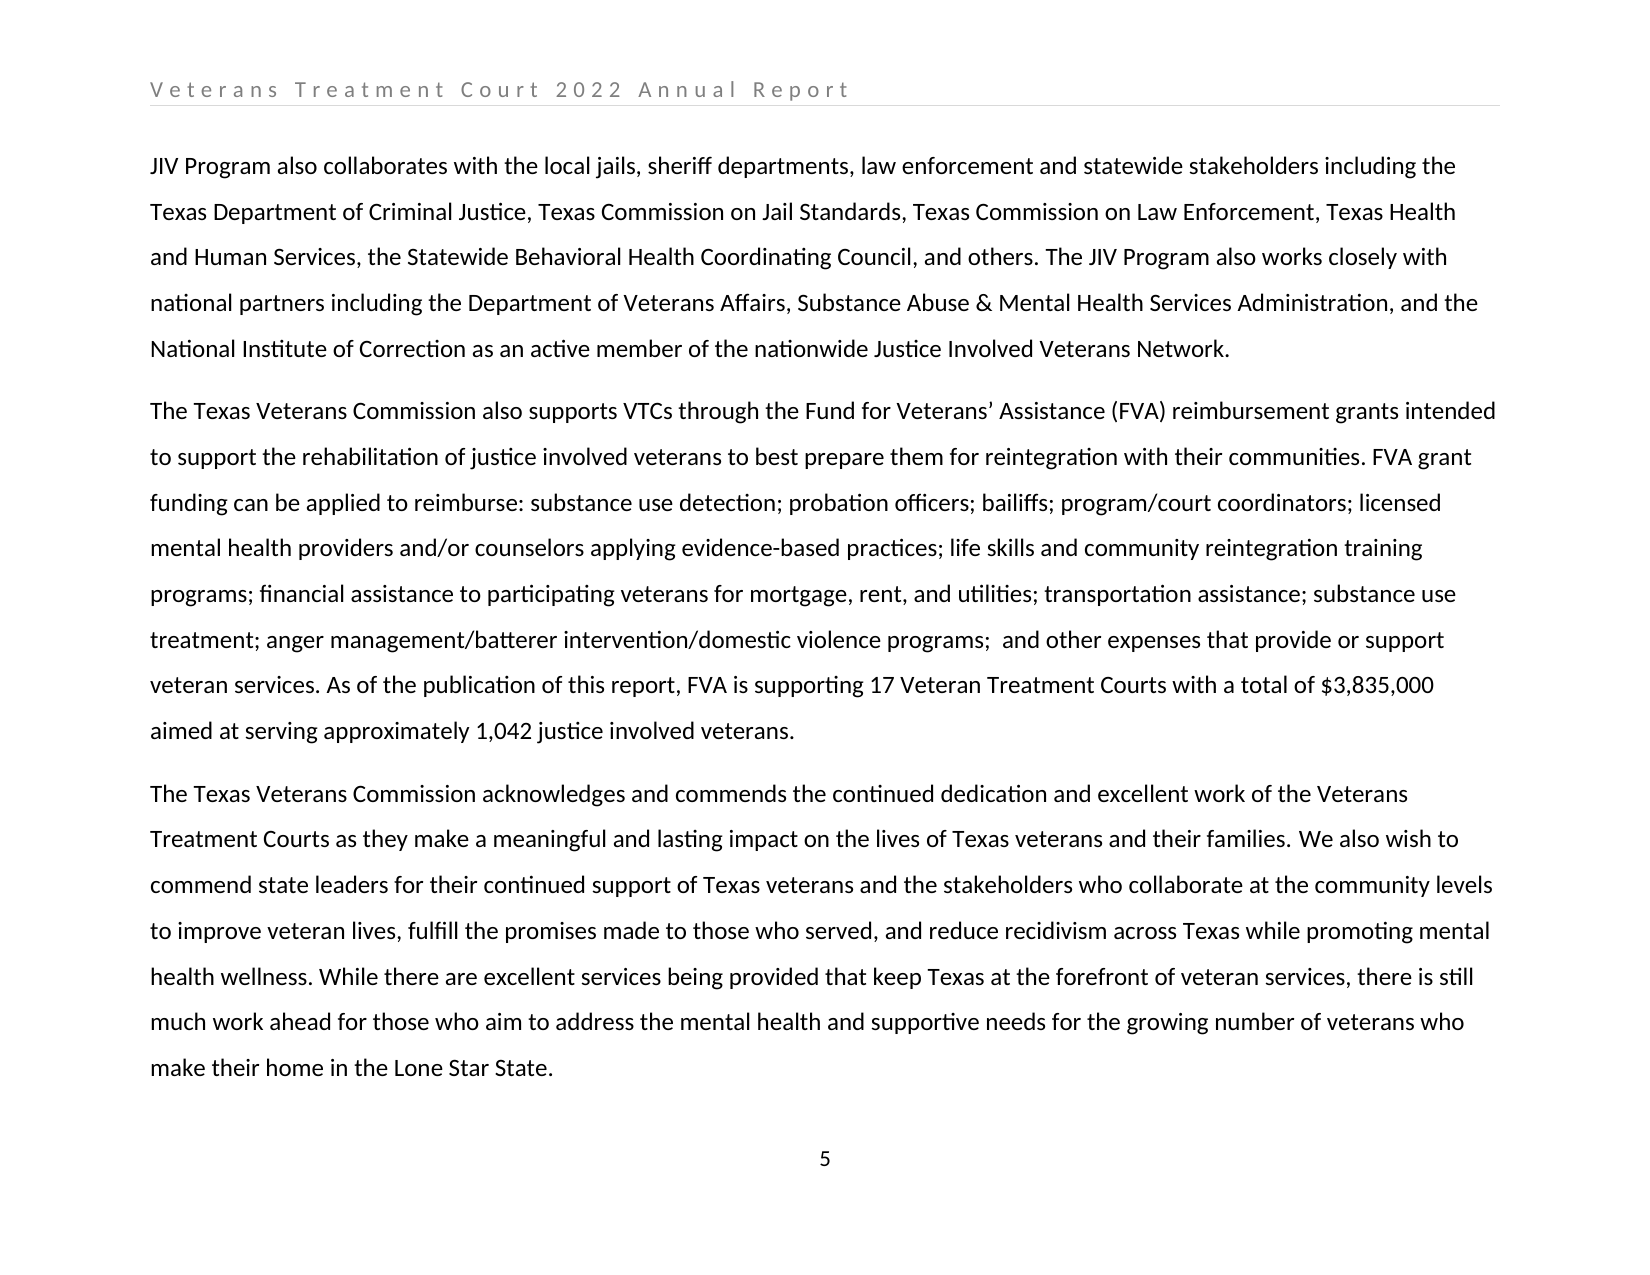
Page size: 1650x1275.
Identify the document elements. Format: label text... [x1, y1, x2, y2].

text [150, 150, 1500, 363]
text The Texas Veterans Commission acknowledges and commends the continued dedication and excellent work of the Veterans Treatment Courts as they make a meaningful and lasting impact on the lives of Texas veterans and their families. We also wish to commend state leaders for their continued support of Texas veterans and the stakeholders who collaborate at the community levels to improve veteran lives, fulfill the promises made to those who served, and reduce recidivism across Texas while promoting mental health wellness. While there are excellent services being provided that keep Texas at the forefront of veteran services, there is still much work ahead for those who aim to address the mental health and supportive needs for the growing number of veterans who make their home in the Lone Star State. [150, 778, 1500, 1083]
text The Texas Veterans Commission also supports VTCs through the Fund for Veterans’ Assistance (FVA) reimbursement grants intended to support the rehabilitation of justice involved veterans to best prepare them for reintegration with their communities. FVA grant funding can be applied to reimburse: substance use detection; probation officers; bailiffs; program/court coordinators; licensed mental health providers and/or counselors applying evidence-based practices; life skills and community reintegration training programs; financial assistance to participating veterans for mortgage, rent, and utilities; transportation assistance; substance use treatment; anger management/batterer intervention/domestic violence programs; and other expenses that provide or support veteran services. As of the publication of this report, FVA is supporting 17 Veteran Treatment Courts with a total of $3,835,000 aimed at serving approximately 1,042 justice involved veterans. [150, 395, 1500, 746]
